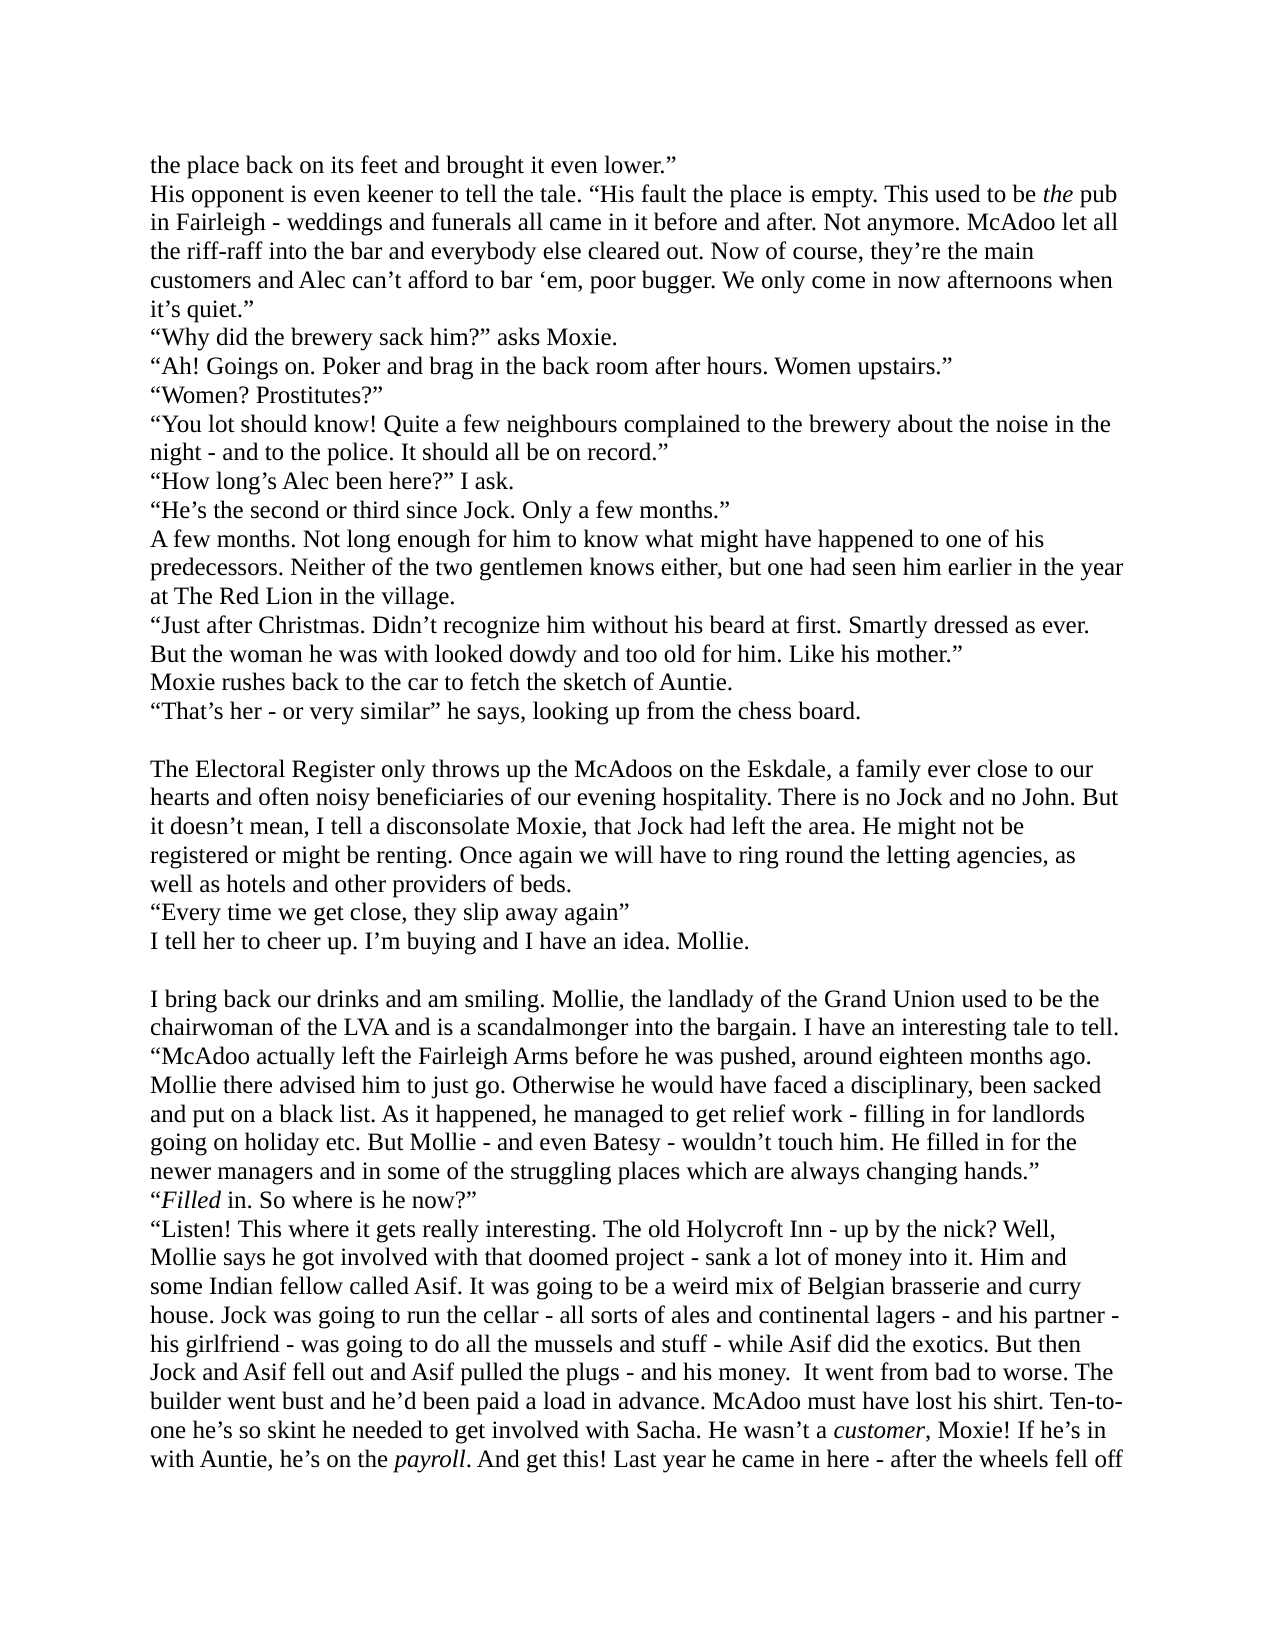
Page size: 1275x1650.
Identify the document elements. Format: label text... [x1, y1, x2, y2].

text “Ah! Goings on. Poker and brag in the back room after hours. Women upstairs.” [150, 351, 1125, 380]
text A few months. Not long enough for him to know what might have happened to one of his predecessors. Neither of the two gentlemen knows either, but one had seen him earlier in the year at The Red Lion in the village. [150, 524, 1125, 610]
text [150, 150, 1125, 179]
text “Filled in. So where is he now?” [150, 1185, 1125, 1214]
text “He’s the second or third since Jock. Only a few months.” [150, 495, 1125, 524]
text “McAdoo actually left the Fairleigh Arms before he was pushed, around eighteen months ago. Mollie there advised him to just go. Otherwise he would have faced a disciplinary, been sacked and put on a black list. As it happened, he managed to get relief work - filling in for landlords going on holiday etc. But Mollie - and even Batesy - wouldn’t touch him. He filled in for the newer managers and in some of the struggling places which are always changing hands.” [150, 1041, 1125, 1185]
text Moxie rushes back to the car to fetch the sketch of Auntie. [150, 667, 1125, 696]
text “Why did the brewery sack him?” asks Moxie. [150, 322, 1125, 351]
text “You lot should know! Quite a few neighbours complained to the brewery about the noise in the night - and to the police. It should all be on record.” [150, 409, 1125, 466]
text I tell her to cheer up. I’m buying and I have an idea. Mollie. [150, 926, 1125, 955]
text “Just after Christmas. Didn’t recognize him without his beard at first. Smartly dressed as ever. But the woman he was with looked dowdy and too old for him. Like his mother.” [150, 610, 1125, 667]
text “How long’s Alec been here?” I ask. [150, 466, 1125, 495]
text The Electoral Register only throws up the McAdoos on the Eskdale, a family ever close to our hearts and often noisy beneficiaries of our evening hospitality. There is no Jock and no John. But it doesn’t mean, I tell a disconsolate Moxie, that Jock had left the area. He might not be registered or might be renting. Once again we will have to ring round the letting agencies, as well as hotels and other providers of beds. [150, 754, 1125, 897]
text His opponent is even keener to tell the tale. “His fault the place is empty. This used to be the pub in Fairleigh - weddings and funerals all came in it before and after. Not anymore. McAdoo let all the riff-raff into the bar and everybody else cleared out. Now of course, they’re the main customers and Alec can’t afford to bar ‘em, poor bugger. We only come in now afternoons when it’s quiet.” [150, 179, 1125, 322]
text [150, 1214, 1125, 1472]
text I bring back our drinks and am smiling. Mollie, the landlady of the Grand Union used to be the chairwoman of the LVA and is a scandalmonger into the bargain. I have an interesting tale to tell. [150, 984, 1125, 1041]
text “Women? Prostitutes?” [150, 380, 1125, 409]
text “Every time we get close, they slip away again” [150, 897, 1125, 926]
text “That’s her - or very similar” he says, looking up from the chess board. [150, 696, 1125, 725]
